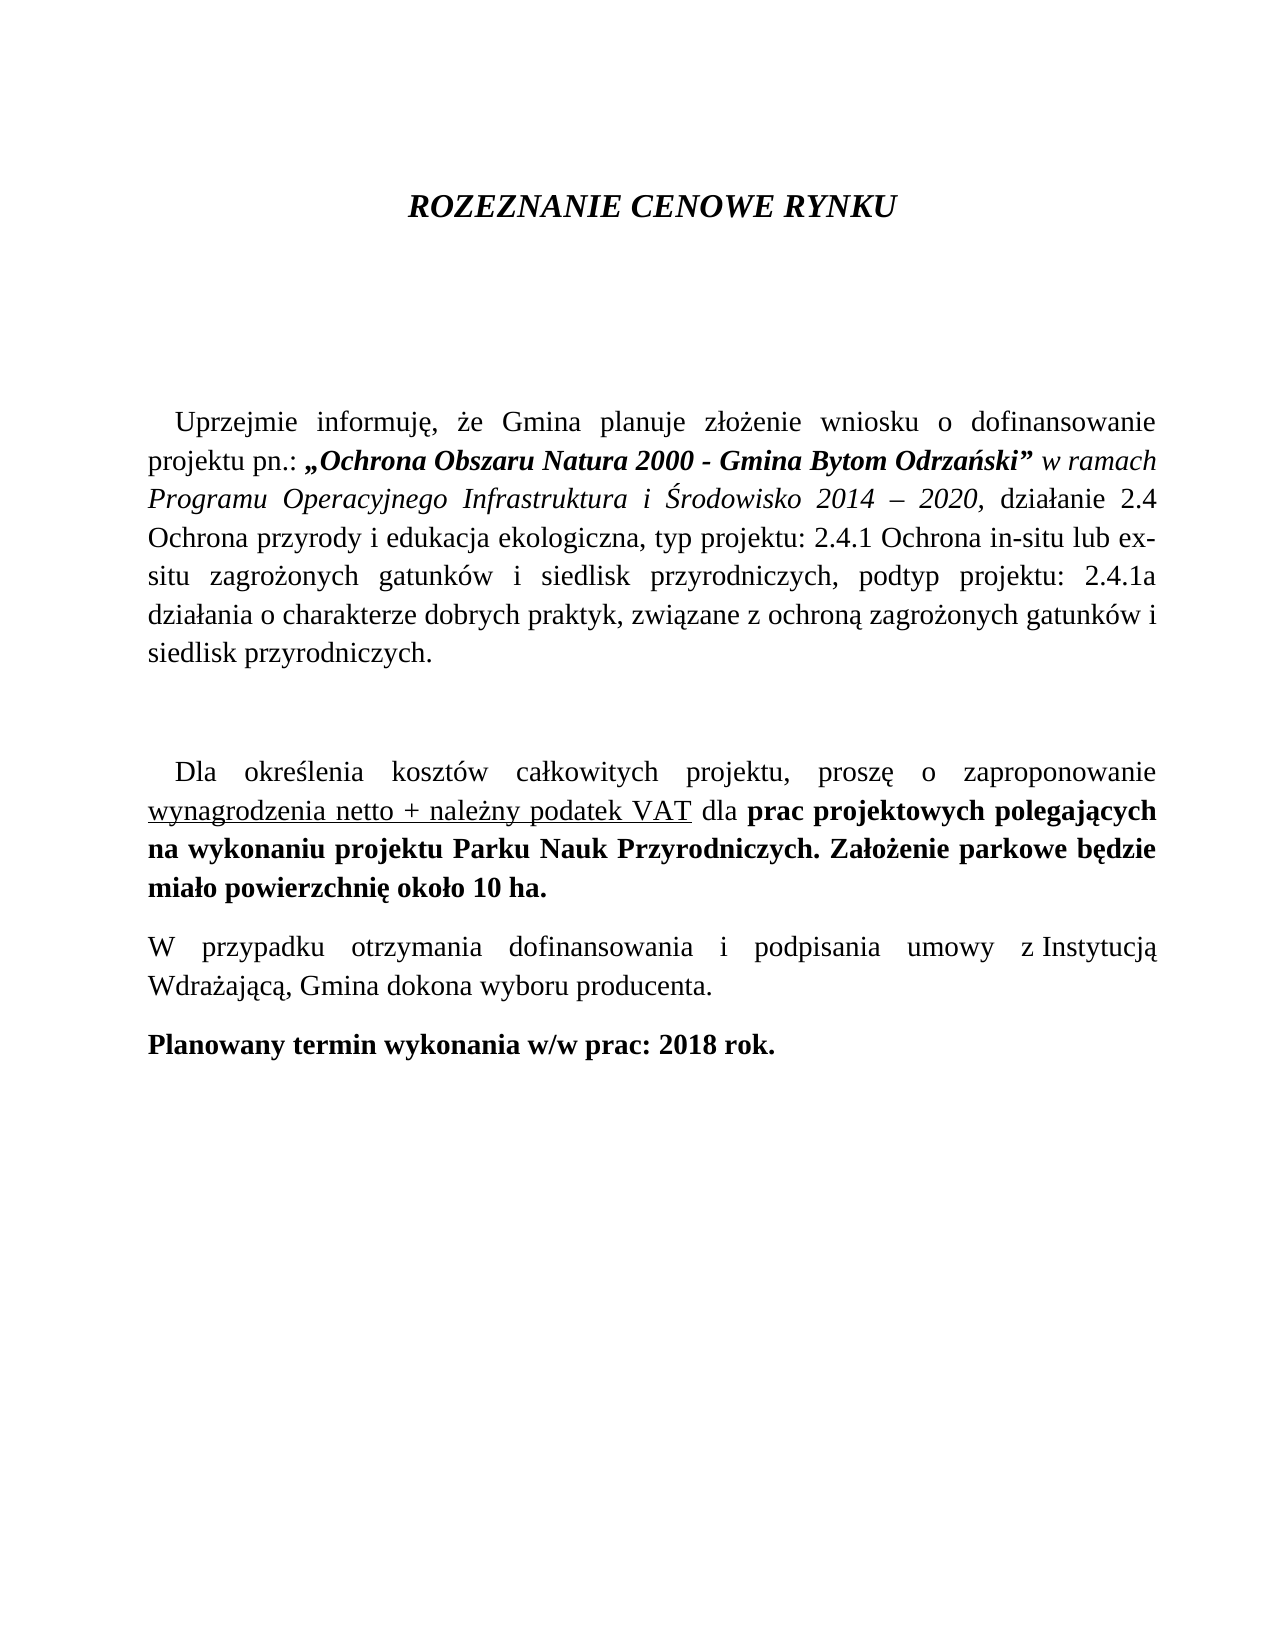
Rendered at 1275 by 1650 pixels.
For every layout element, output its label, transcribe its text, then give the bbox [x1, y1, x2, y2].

text Dla określenia kosztów całkowitych projektu, proszę o zaproponowanie wynagrodzenia netto + należny podatek VAT dla prac projektowych polegających na wykonaniu projektu Parku Nauk Przyrodniczych. Założenie parkowe będzie miało powierzchnię około 10 ha. [148, 754, 1157, 903]
text Planowany termin wykonania w/w prac: 2018 rok. [148, 1027, 1157, 1061]
text W przypadku otrzymania dofinansowania i podpisania umowy z Instytucją Wdrażającą, Gmina dokona wyboru producenta. [148, 929, 1157, 1001]
text Uprzejmie informuję, że Gmina planuje złożenie wniosku o dofinansowanie projektu pn.: „Ochrona Obszaru Natura 2000 - Gmina Bytom Odrzański” w ramach Programu Operacyjnego Infrastruktura i Środowisko 2014 – 2020, działanie 2.4 Ochrona przyrody i edukacja ekologiczna, typ projektu: 2.4.1 Ochrona in-situ lub ex-situ zagrożonych gatunków i siedlisk przyrodniczych, podtyp projektu: 2.4.1a działania o charakterze dobrych praktyk, związane z ochroną zagrożonych gatunków i siedlisk przyrodniczych. [148, 404, 1157, 669]
text ROZEZNANIE CENOWE RYNKU [148, 186, 1157, 224]
